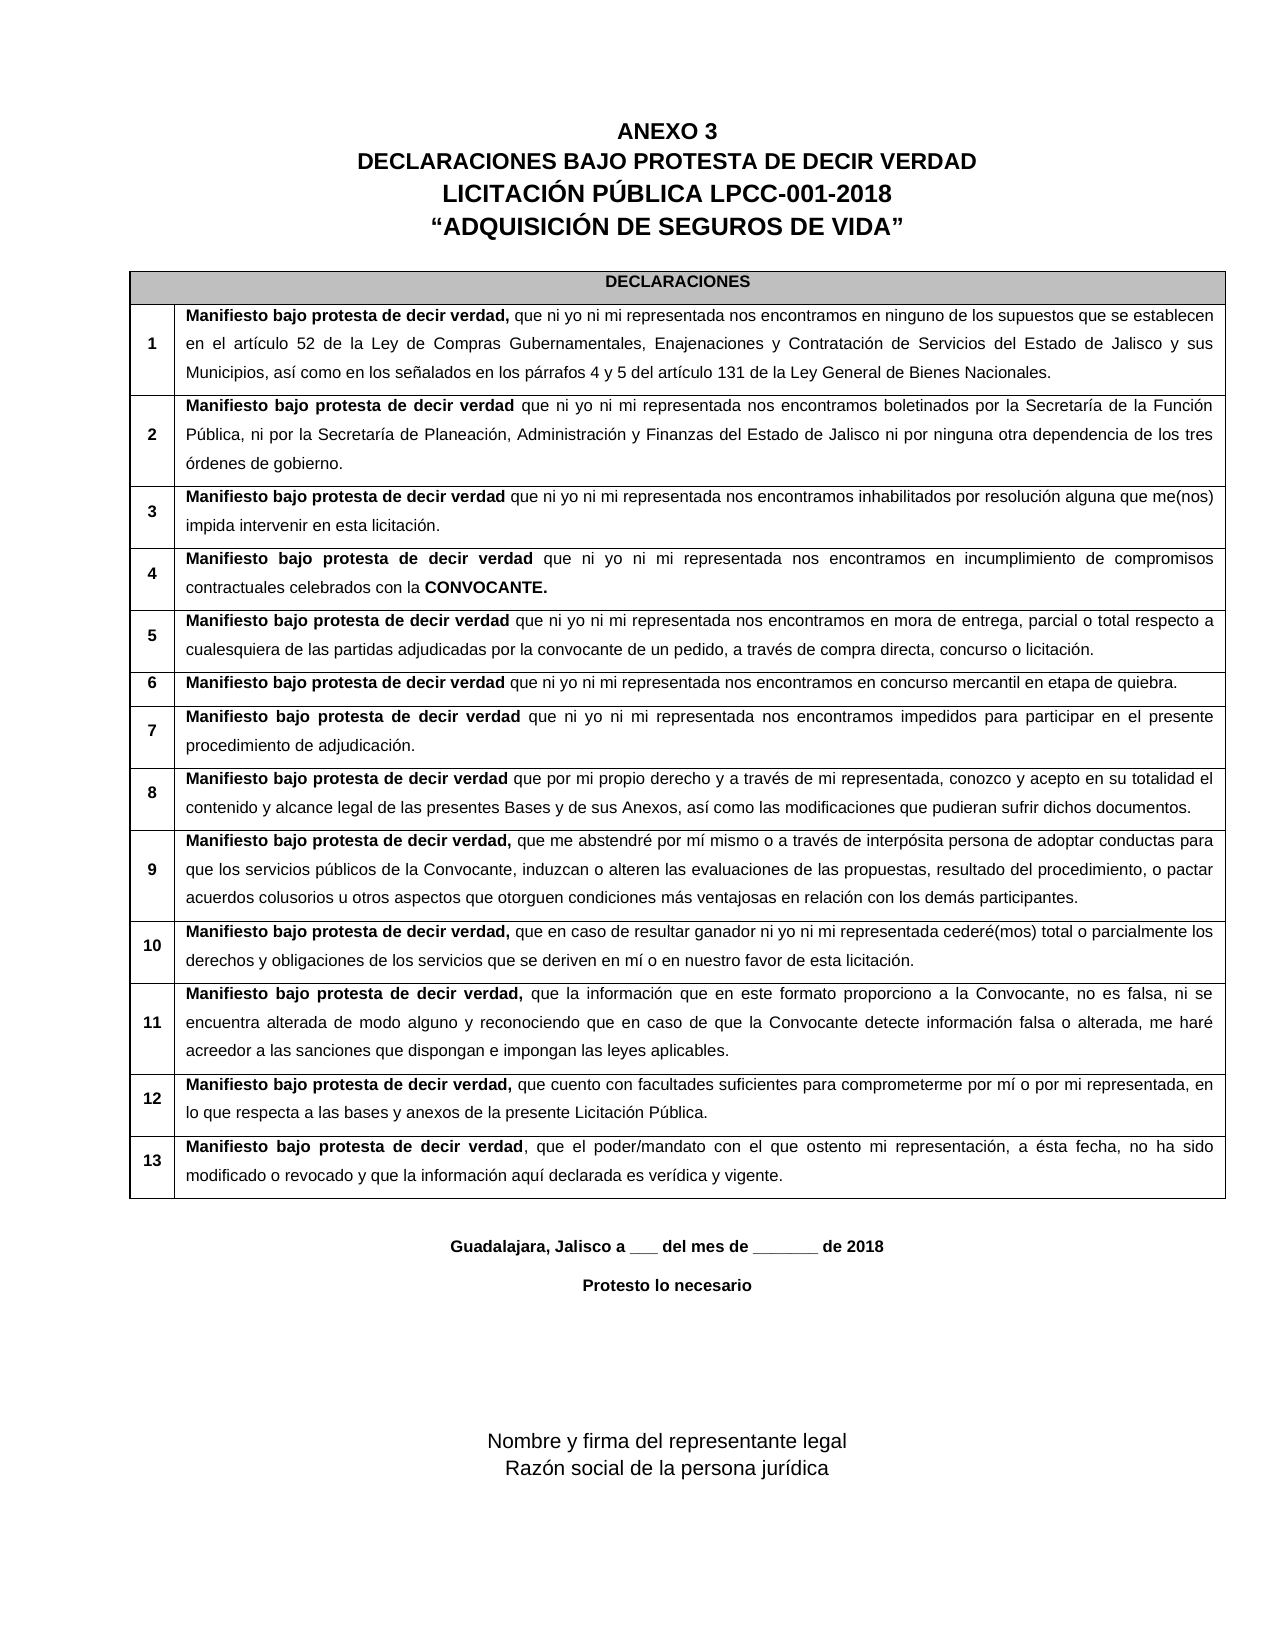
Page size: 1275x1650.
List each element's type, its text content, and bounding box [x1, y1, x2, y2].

table_cell Manifiesto bajo protesta de decir verdad, que ni yo ni mi representada nos encontramos en ninguno de los supuestos que se establecen en el artículo 52 de la Ley de Compras Gubernamentales, Enajenaciones y Contratación de Servicios del Estado de Jalisco y sus Municipios, así como en los señalados en los párrafos 4 y 5 del artículo 131 de la Ley General de Bienes Nacionales. [175, 305, 1225, 395]
text Protesto lo necesario [118, 1275, 1216, 1294]
text LICITACIÓN PÚBLICA LPCC-001-2018 [118, 178, 1216, 207]
table_cell Manifiesto bajo protesta de decir verdad que ni yo ni mi representada nos encontramos en mora de entrega, parcial o total respecto a cualesquiera de las partidas adjudicadas por la convocante de un pedido, a través de compra directa, concurso o licitación. [175, 611, 1225, 672]
text “ADQUISICIÓN DE SEGUROS DE VIDA” [118, 212, 1216, 240]
table_cell 10 [131, 922, 174, 983]
table_cell 2 [131, 396, 174, 486]
table_cell 11 [131, 984, 174, 1073]
table_cell 4 [131, 549, 174, 610]
table_cell 8 [131, 769, 174, 830]
table_cell Manifiesto bajo protesta de decir verdad que ni yo ni mi representada nos encontramos boletinados por la Secretaría de la Función Pública, ni por la Secretaría de Planeación, Administración y Finanzas del Estado de Jalisco ni por ninguna otra dependencia de los tres órdenes de gobierno. [175, 396, 1225, 486]
table_cell Manifiesto bajo protesta de decir verdad que ni yo ni mi representada nos encontramos inhabilitados por resolución alguna que me(nos) impida intervenir en esta licitación. [175, 487, 1225, 548]
table_header DECLARACIONES [131, 272, 1225, 304]
table_cell Manifiesto bajo protesta de decir verdad, que me abstendré por mí mismo o a través de interpósita persona de adoptar conductas para que los servicios públicos de la Convocante, induzcan o alteren las evaluaciones de las propuestas, resultado del procedimiento, o pactar acuerdos colusorios u otros aspectos que otorguen condiciones más ventajosas en relación con los demás participantes. [175, 831, 1225, 921]
text DECLARACIONES BAJO PROTESTA DE DECIR VERDAD [118, 148, 1216, 175]
text Guadalajara, Jalisco a ___ del mes de _______ de 2018 [118, 1237, 1216, 1256]
table_cell Manifiesto bajo protesta de decir verdad que ni yo ni mi representada nos encontramos impedidos para participar en el presente procedimiento de adjudicación. [175, 707, 1225, 768]
table_cell 6 [131, 673, 174, 706]
table_cell Manifiesto bajo protesta de decir verdad, que cuento con facultades suficientes para comprometerme por mí o por mi representada, en lo que respecta a las bases y anexos de la presente Licitación Pública. [175, 1075, 1225, 1136]
table_cell Manifiesto bajo protesta de decir verdad, que en caso de resultar ganador ni yo ni mi representada cederé(mos) total o parcialmente los derechos y obligaciones de los servicios que se deriven en mí o en nuestro favor de esta licitación. [175, 922, 1225, 983]
table_cell 13 [131, 1137, 174, 1198]
table_cell 1 [131, 305, 174, 395]
text ANEXO 3 [118, 118, 1216, 144]
text Nombre y firma del representante legal [118, 1429, 1216, 1453]
table_cell Manifiesto bajo protesta de decir verdad, que la información que en este formato proporciono a la Convocante, no es falsa, ni se encuentra alterada de modo alguno y reconociendo que en caso de que la Convocante detecte información falsa o alterada, me haré acreedor a las sanciones que dispongan e impongan las leyes aplicables. [175, 984, 1225, 1073]
table_cell 3 [131, 487, 174, 548]
table_cell 12 [131, 1075, 174, 1136]
table_cell 9 [131, 831, 174, 921]
table_cell Manifiesto bajo protesta de decir verdad que por mi propio derecho y a través de mi representada, conozco y acepto en su totalidad el contenido y alcance legal de las presentes Bases y de sus Anexos, así como las modificaciones que pudieran sufrir dichos documentos. [175, 769, 1225, 830]
table_cell Manifiesto bajo protesta de decir verdad que ni yo ni mi representada nos encontramos en incumplimiento de compromisos contractuales celebrados con la CONVOCANTE. [175, 549, 1225, 610]
table_cell Manifiesto bajo protesta de decir verdad, que el poder/mandato con el que ostento mi representación, a ésta fecha, no ha sido modificado o revocado y que la información aquí declarada es verídica y vigente. [175, 1137, 1225, 1198]
table_cell 5 [131, 611, 174, 672]
table_cell 7 [131, 707, 174, 768]
text Razón social de la persona jurídica [118, 1456, 1216, 1480]
table_cell Manifiesto bajo protesta de decir verdad que ni yo ni mi representada nos encontramos en concurso mercantil en etapa de quiebra. [175, 673, 1225, 706]
